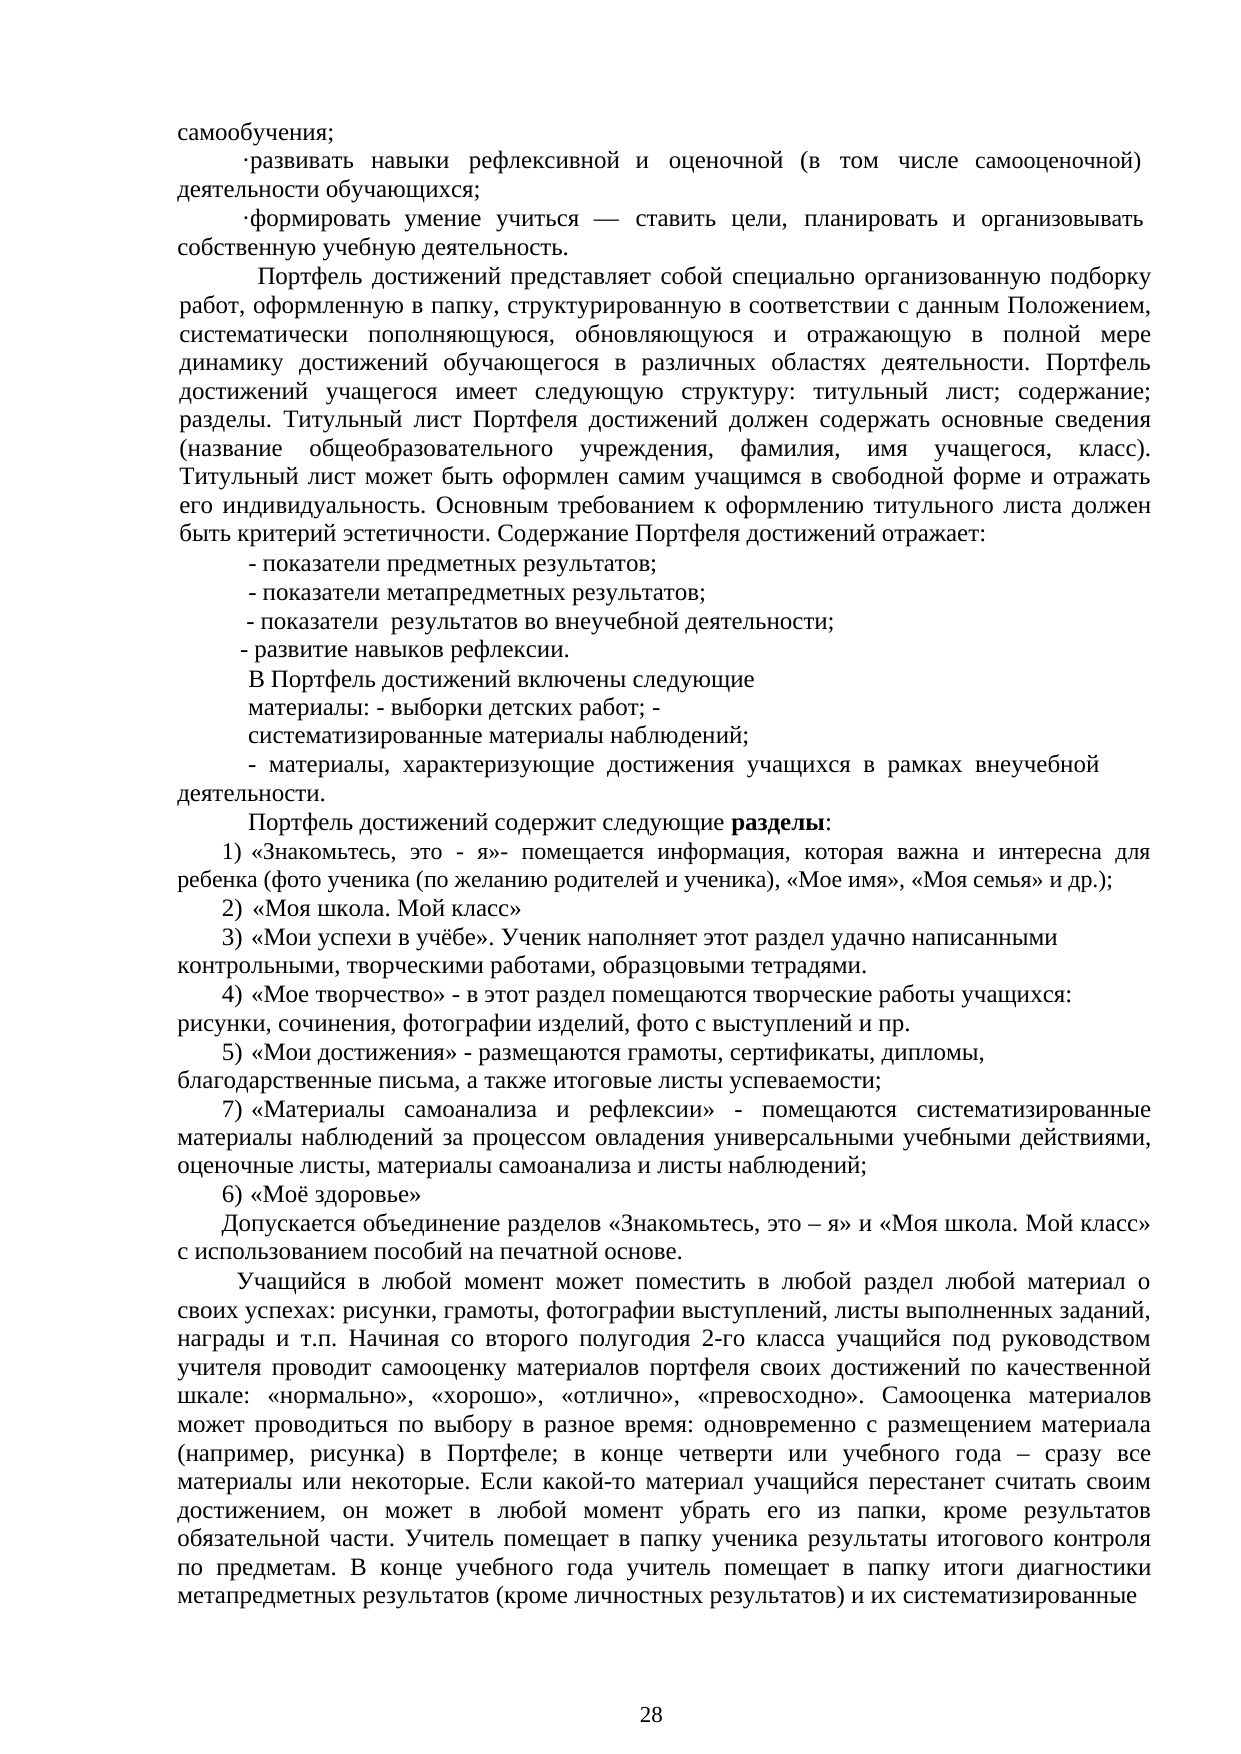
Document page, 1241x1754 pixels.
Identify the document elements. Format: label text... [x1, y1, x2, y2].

list «Мои достижения» - размещаются грамоты, сертификаты, дипломы, благодарственные письма, а также итоговые листы успеваемости; [177, 1038, 1152, 1093]
text деятельности. [177, 778, 1152, 807]
text ·развивать навыки рефлексивной и оценочной (в том числе самооценочной) [242, 146, 1152, 174]
text Портфель достижений содержит следующие разделы: [248, 807, 1152, 836]
list показатели предметных результатов; [248, 548, 1152, 577]
list «Мое творчество» - в этот раздел помещаются творческие работы учащихся: рисунки, сочинения, фотографии изделий, фото с выступлений и пр. [177, 981, 1152, 1036]
list «Мои успехи в учёбе». Ученик наполняет этот раздел удачно написанными контрольными, творческими работами, образцовыми тетрадями. [177, 923, 1152, 979]
list показатели метапредметных результатов; [248, 577, 1152, 606]
list Портфель достижений включены следующие материалы: - выборки детских работ; - систематизированные материалы наблюдений; [248, 664, 881, 749]
text Портфель достижений представляет собой специально организованную подборку работ, оформленную в папку, структурированную в соответствии с данным Положением, систематически пополняющуюся, обновляющуюся и отражающую в полной мере динамику достижений обучающегося в различных областях деятельности. Портфель достижений учащегося имеет следующую структуру: титульный лист; содержание; разделы. Титульный лист Портфеля достижений должен содержать основные сведения (название общеобразовательного учреждения, фамилия, имя учащегося, класс). Титульный лист может быть оформлен самим учащимся в свободной форме и отражать его индивидуальность. Основным требованием к оформлению титульного листа должен быть критерий эстетичности. Содержание Портфеля достижений отражает: [179, 262, 1152, 547]
text - материалы, характеризующие достижения учащихся в рамках внеучебной [248, 749, 1152, 778]
list показатели результатов во внеучебной деятельности; [246, 606, 1152, 634]
list «Моя школа. Мой класс» [222, 893, 1152, 922]
list «Моё здоровье» [222, 1179, 1152, 1208]
text самообучения; [177, 117, 1152, 146]
list «Материалы самоанализа и рефлексии» - помещаются систематизированные материалы наблюдений за процессом овладения универсальными учебными действиями, оценочные листы, материалы самоанализа и листы наблюдений; [177, 1095, 1152, 1179]
list «Знакомьтесь, это - я»- помещается информация, которая важна и интересна для ребенка (фото ученика (по желанию родителей и ученика), «Мое имя», «Моя семья» и др.); [177, 837, 1152, 893]
text ·формировать умение учиться — ставить цели, планировать и организовывать [242, 203, 1152, 232]
text Учащийся в любой момент может поместить в любой раздел любой материал о своих успехах: рисунки, грамоты, фотографии выступлений, листы выполненных заданий, награды и т.п. Начиная со второго полугодия 2-го класса учащийся под руководством учителя проводит самооценку материалов портфеля своих достижений по качественной шкале: «нормально», «хорошо», «отлично», «превосходно». Самооценка материалов может проводиться по выбору в разное время: одновременно с размещением материала (например, рисунка) в Портфеле; в конце четверти или учебного года – сразу все материалы или некоторые. Если какой-то материал учащийся перестанет считать своим достижением, он может в любой момент убрать его из папки, кроме результатов обязательной части. Учитель помещает в папку ученика результаты итогового контроля по предметам. В конце учебного года учитель помещает в папку итоги диагностики метапредметных результатов (кроме личностных результатов) и их систематизированные [177, 1267, 1152, 1609]
list развитие навыков рефлексии. [240, 634, 1152, 663]
text Допускается объединение разделов «Знакомьтесь, это – я» и «Моя школа. Мой класс» с использованием пособий на печатной основе. [177, 1209, 1152, 1265]
text деятельности обучающихся; [177, 174, 1152, 203]
text собственную учебную деятельность. [177, 232, 1152, 261]
